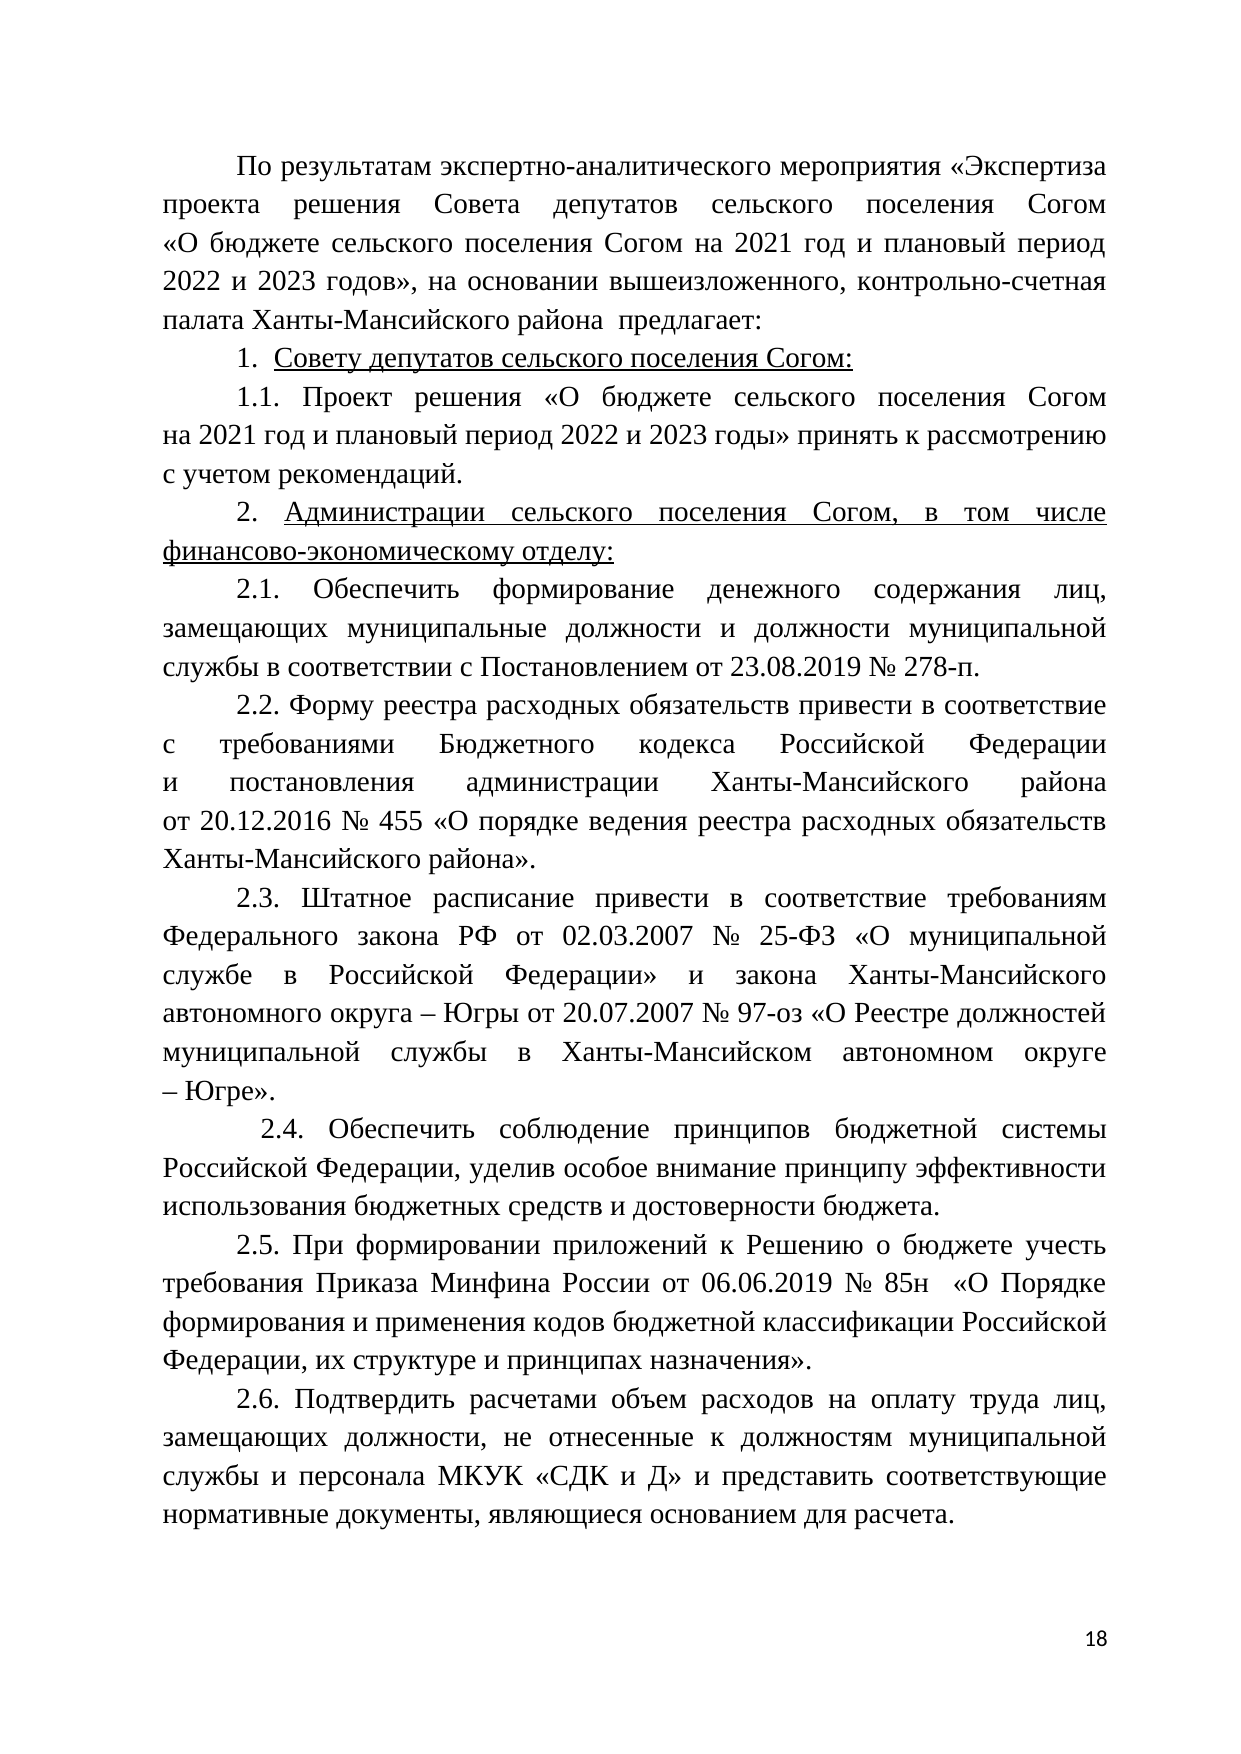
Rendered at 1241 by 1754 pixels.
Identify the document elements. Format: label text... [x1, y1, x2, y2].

text 1.1. Проект решения «О бюджете сельского поселения Согом на 2021 год и плановый период 2022 и 2023 годы» принять к рассмотрению с учетом рекомендаций. [162, 379, 1107, 489]
text 2.4. Обеспечить соблюдение принципов бюджетной системы Российской Федерации, уделив особое внимание принципу эффективности использования бюджетных средств и достоверности бюджета. [162, 1111, 1107, 1222]
text 2. Администрации сельского поселения Согом, в том числе финансово-экономическому отделу: [162, 494, 1107, 567]
text По результатам экспертно-аналитического мероприятия «Экспертиза проекта решения Совета депутатов сельского поселения Согом «О бюджете сельского поселения Согом на 2021 год и плановый период 2022 и 2023 годов», на основании вышеизложенного, контрольно-счетная палата Ханты-Мансийского района предлагает: [162, 148, 1107, 335]
text 2.5. При формировании приложений к Решению о бюджете учесть требования Приказа Минфина России от 06.06.2019 № 85н «О Порядке формирования и применения кодов бюджетной классификации Российской Федерации, их структуре и принципах назначения». [162, 1227, 1107, 1376]
list Совету депутатов сельского поселения Согом: [236, 340, 1107, 374]
text 2.3. Штатное расписание привести в соответствие требованиям Федерального закона РФ от 02.03.2007 № 25-ФЗ «О муниципальной службе в Российской Федерации» и закона Ханты-Мансийского автономного округа – Югры от 20.07.2007 № 97-оз «О Реестре должностей муниципальной службы в Ханты-Мансийском автономном округе – Югре». [162, 880, 1107, 1106]
text 2.1. Обеспечить формирование денежного содержания лиц, замещающих муниципальные должности и должности муниципальной службы в соответствии с Постановлением от 23.08.2019 № 278-п. [162, 572, 1107, 682]
text 2.6. Подтвердить расчетами объем расходов на оплату труда лиц, замещающих должности, не отнесенные к должностям муниципальной службы и персонала МКУК «СДК и Д» и представить соответствующие нормативные документы, являющиеся основанием для расчета. [162, 1381, 1107, 1530]
text 2.2. Форму реестра расходных обязательств привести в соответствие с требованиями Бюджетного кодекса Российской Федерации и постановления администрации Ханты-Мансийского района от 20.12.2016 № 455 «О порядке ведения реестра расходных обязательств Ханты-Мансийского района». [162, 687, 1107, 875]
